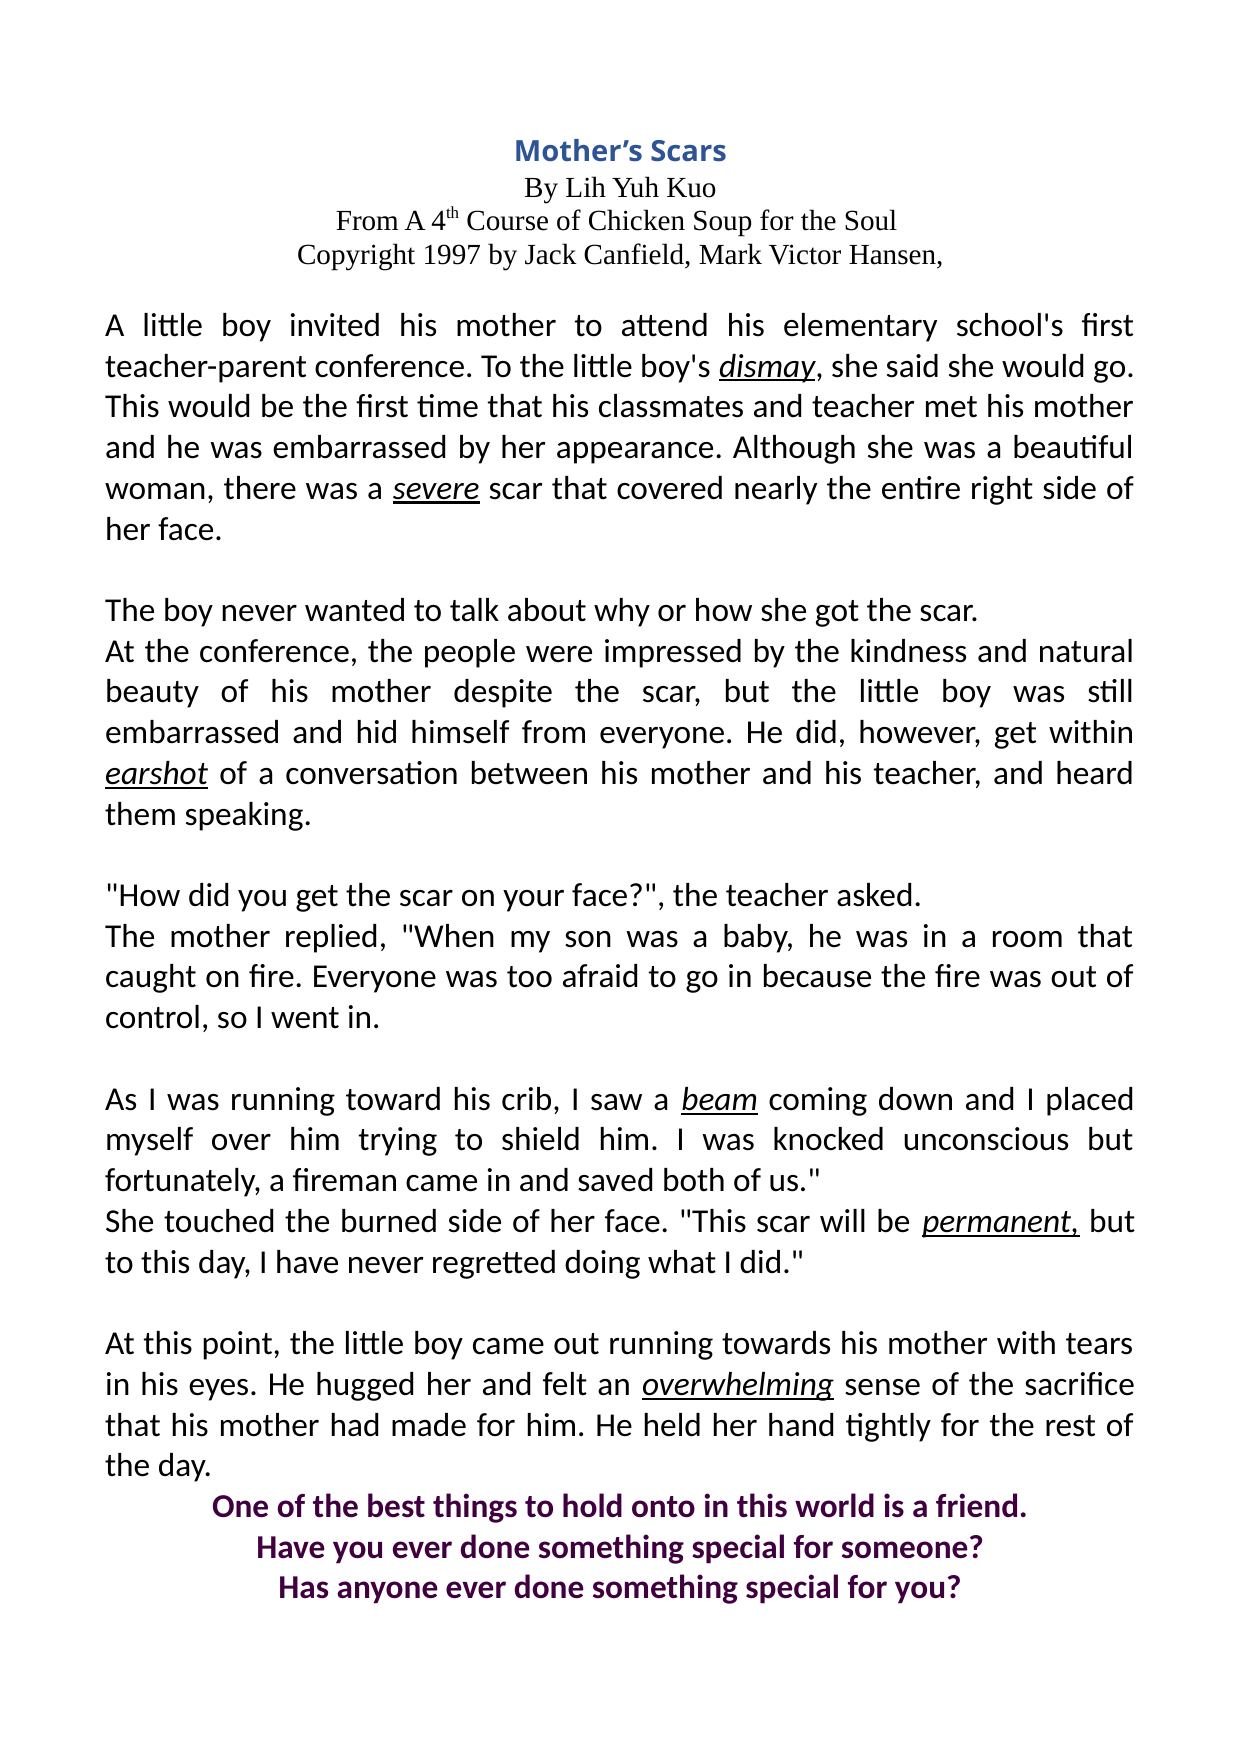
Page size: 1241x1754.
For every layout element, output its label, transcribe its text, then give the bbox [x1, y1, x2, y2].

text From A 4th Course of Chicken Soup for the Soul Copyright 1997 by Jack Canfield, Mark Victor Hansen, [105, 203, 1135, 270]
text One of the best things to hold onto in this world is a friend. [105, 1485, 1135, 1526]
text Have you ever done something special for someone? [105, 1526, 1135, 1566]
text The mother replied, "When my son was a baby, he was in a room that caught on fire. Everyone was too afraid to go in because the fire was out of control, so I went in. [105, 915, 1135, 1037]
text At the conference, the people were impressed by the kindness and natural beauty of his mother despite the scar, but the little boy was still embarrassed and hid himself from everyone. He did, however, get within earshot of a conversation between his mother and his teacher, and heard them speaking. [105, 630, 1135, 833]
text She touched the burned side of her face. "This scar will be permanent, but to this day, I have never regretted doing what I did." [105, 1200, 1135, 1281]
text As I was running toward his crib, I saw a beam coming down and I placed myself over him trying to shield him. I was knocked unconscious but fortunately, a fireman came in and saved both of us." [105, 1078, 1135, 1200]
text A little boy invited his mother to attend his elementary school's first teacher-parent conference. To the little boy's dismay, she said she would go. This would be the first time that his classmates and teacher met his mother and he was embarrassed by her appearance. Although she was a beautiful woman, there was a severe scar that covered nearly the entire right side of her face. [105, 304, 1135, 548]
subtitle Mother’s Scars [105, 130, 1135, 170]
text By Lih Yuh Kuo [105, 170, 1135, 203]
text Has anyone ever done something special for you? [105, 1566, 1135, 1607]
text "How did you get the scar on your face?", the teacher asked. [105, 874, 1135, 915]
text At this point, the little boy came out running towards his mother with tears in his eyes. He hugged her and felt an overwhelming sense of the sacrifice that his mother had made for him. He held her hand tightly for the rest of the day. [105, 1322, 1135, 1485]
text The boy never wanted to talk about why or how she got the scar. [105, 589, 1135, 630]
